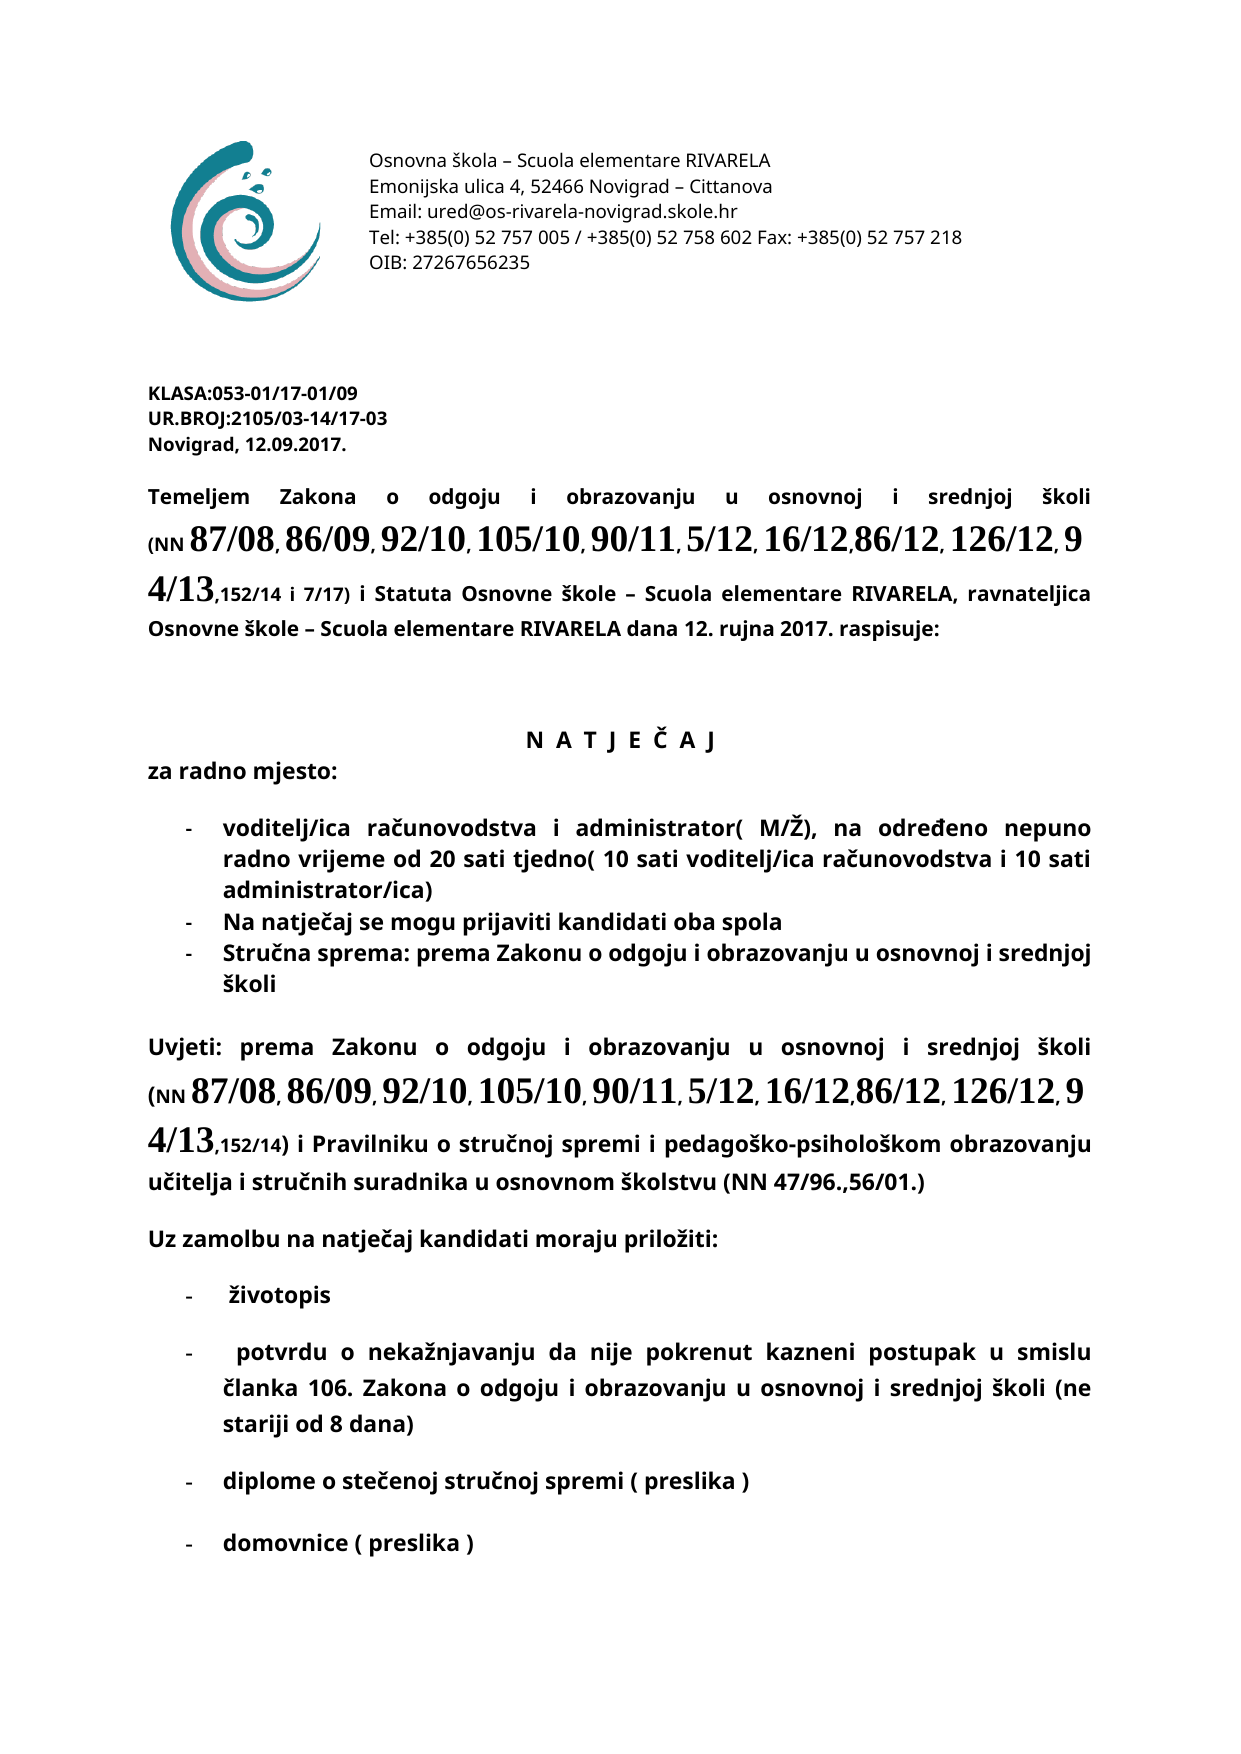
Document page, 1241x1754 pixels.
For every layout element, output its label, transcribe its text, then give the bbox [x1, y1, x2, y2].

list voditelj/ica računovodstva i administrator( M/Ž), na određeno nepuno radno vrijeme od 20 sati tjedno( 10 sati voditelj/ica računovodstva i 10 sati administrator/ica) [185, 812, 1093, 906]
list diplome o stečenoj stručnoj spremi ( preslika ) [185, 1465, 1093, 1496]
text Novigrad, 12.09.2017. [148, 431, 1093, 456]
list životopis [185, 1279, 1093, 1311]
text UR.BROJ:2105/03-14/17-03 [148, 405, 1093, 431]
list Na natječaj se mogu prijaviti kandidati oba spola [185, 906, 1093, 937]
text za radno mjesto: [148, 755, 1093, 786]
list potvrdu o nekažnjavanju da nije pokrenut kazneni postupak u smislu članka 106. Zakona o odgoju i obrazovanju u osnovnoj i srednjoj školi (ne stariji od 8 dana) [185, 1336, 1093, 1439]
text Uvjeti: prema Zakonu o odgoju i obrazovanju u osnovnoj i srednjoj školi (NN 87/08, 86/09, 92/10, 105/10, 90/11, 5/12, 16/12,86/12, 126/12, 94/13,152/14) i Pravilniku o stručnoj spremi i pedagoško-psihološkom obrazovanju učitelja i stručnih suradnika u osnovnom školstvu (NN 47/96.,56/01.) [148, 1031, 1093, 1197]
subtitle N A T J E Č A J [148, 724, 1093, 755]
text Uz zamolbu na natječaj kandidati moraju priložiti: [148, 1222, 1093, 1254]
text Temeljem Zakona o odgoju i obrazovanju u osnovnoj i srednjoj školi (NN 87/08, 86/09, 92/10, 105/10, 90/11, 5/12, 16/12,86/12, 126/12, 94/13,152/14 i 7/17) i Statuta Osnovne škole – Scuola elementare RIVARELA, ravnateljica Osnovne škole – Scuola elementare RIVARELA dana 12. rujna 2017. raspisuje: [148, 482, 1093, 642]
list Stručna sprema: prema Zakonu o odgoju i obrazovanju u osnovnoj i srednjoj školi [185, 937, 1093, 999]
picture [170, 141, 322, 308]
text KLASA:053-01/17-01/09 [148, 380, 1093, 405]
list domovnice ( preslika ) [185, 1527, 1093, 1558]
text Osnovna škola – Scuola elementare RIVARELA Emonijska ulica 4, 52466 Novigrad – Cittanova Email: ured@os-rivarela-novigrad.skole.hr Tel: +385(0) 52 757 005 / +385(0) 52 758 602 Fax: +385(0) 52 757 218 OIB: 27267656235 [369, 148, 1093, 303]
